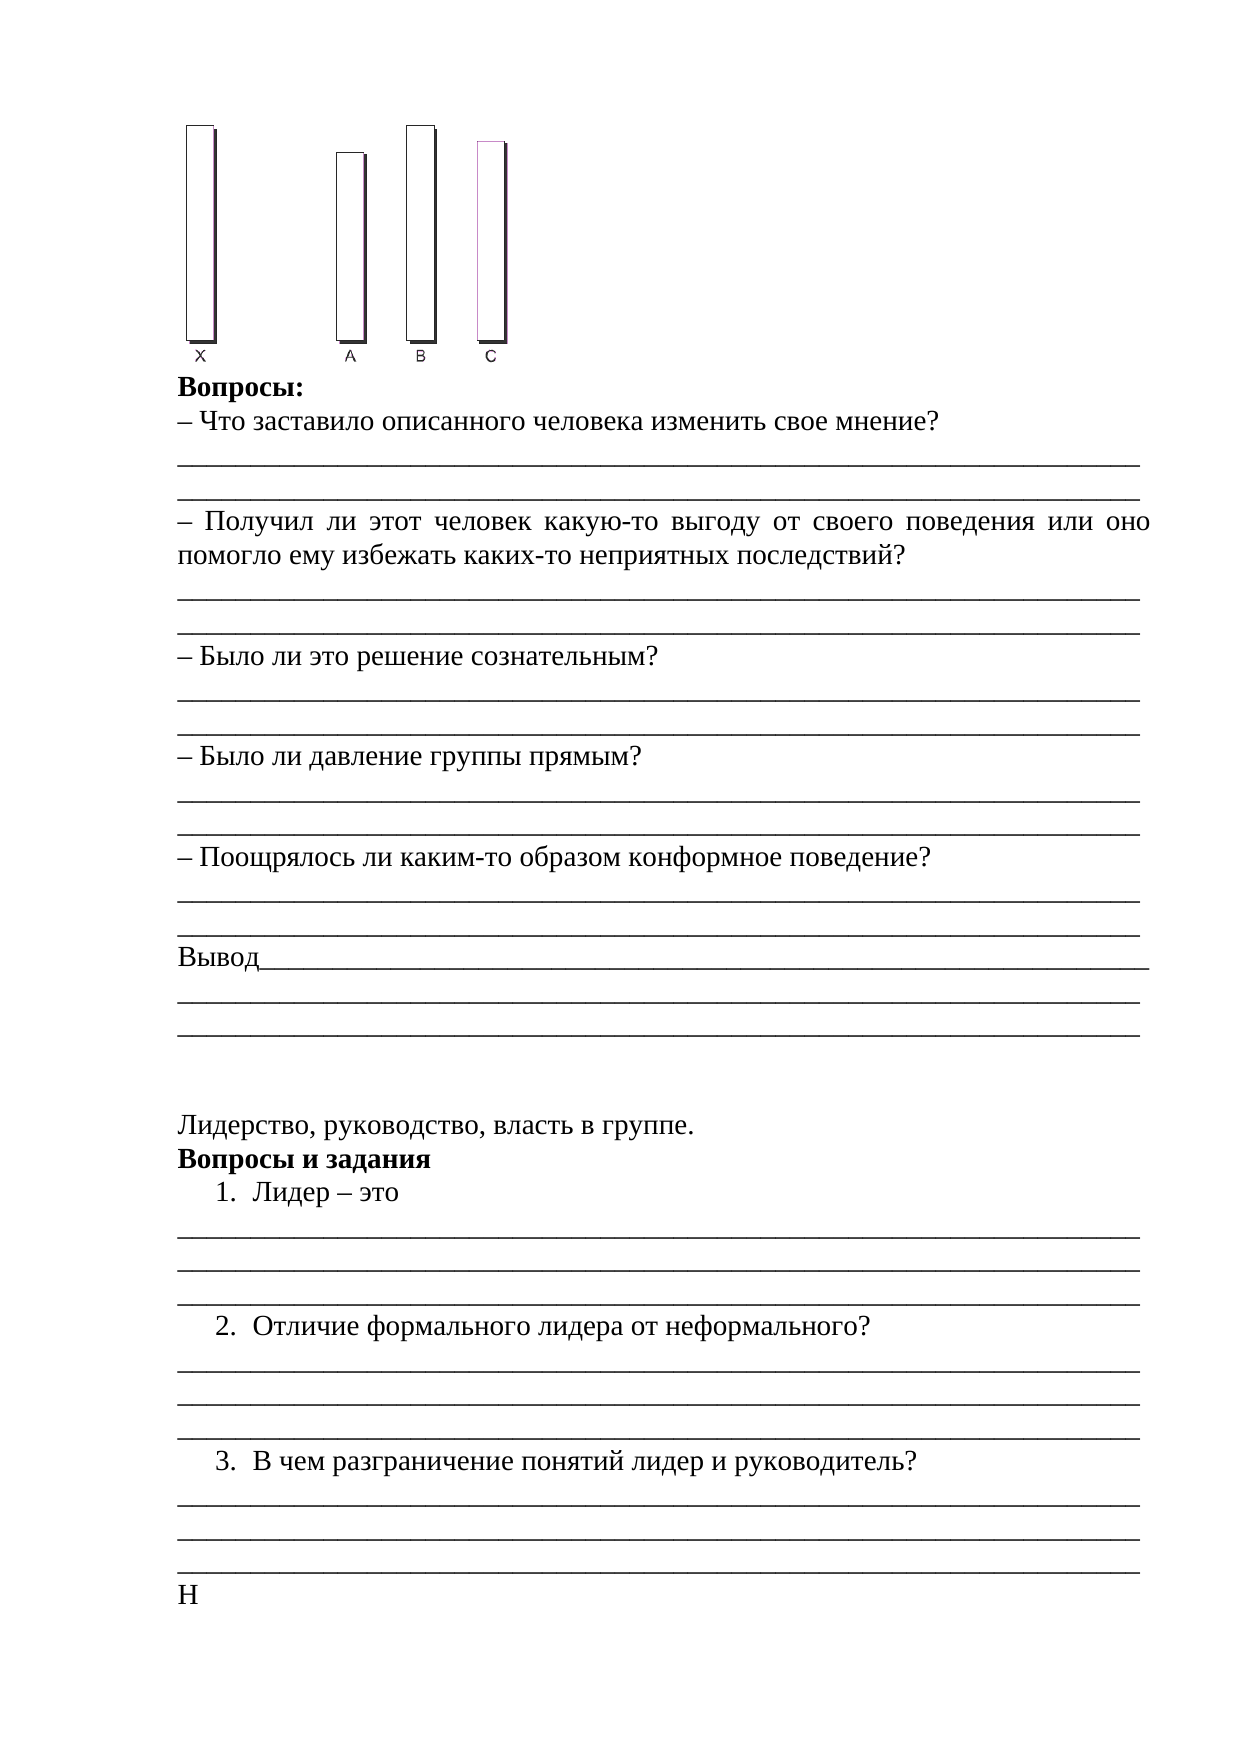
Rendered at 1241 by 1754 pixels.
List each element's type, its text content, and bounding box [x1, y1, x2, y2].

text ____________________________________________________________________________________________________________________________________ [177, 772, 1152, 839]
text ____________________________________________________________________________________________________________________________________ [177, 671, 1152, 738]
text ______________________________________________________________________________________________________________________________________________________________________________________________________ [177, 1208, 1152, 1308]
text – Было ли давление группы прямым? [177, 738, 1152, 772]
list Отличие формального лидера от неформального? [215, 1308, 1152, 1342]
text – Что заставило описанного человека изменить свое мнение? [177, 403, 1152, 436]
text ____________________________________________________________________________________________________________________________________ [177, 571, 1152, 638]
text – Было ли это решение сознательным? [177, 638, 1152, 671]
list Лидер – это [215, 1174, 1152, 1208]
text Лидерство, руководство, власть в группе. [177, 1107, 1152, 1141]
text ______________________________________________________________________________________________________________________________________________________________________________________________________Н [177, 1476, 1152, 1610]
text Вопросы: [177, 369, 1152, 403]
picture [177, 118, 514, 370]
text ____________________________________________________________________________________________________________________________________ [177, 436, 1152, 503]
text ______________________________________________________________________________________________________________________________________________________________________________________________________ [177, 1342, 1152, 1443]
list В чем разграничение понятий лидер и руководитель? [215, 1443, 1152, 1476]
text ____________________________________________________________________________________________________________________________________ [177, 872, 1152, 939]
text Вопросы и задания [177, 1141, 1152, 1174]
text – Получил ли этот человек какую-то выгоду от своего поведения или оно помогло ему избежать каких-то неприятных последствий? [177, 503, 1152, 571]
text – Поощрялось ли каким-то образом конформное поведение? [177, 839, 1152, 872]
text Вывод_________________________________________________________________________________________________________________________________________________________________________________________________ [177, 939, 1152, 1040]
